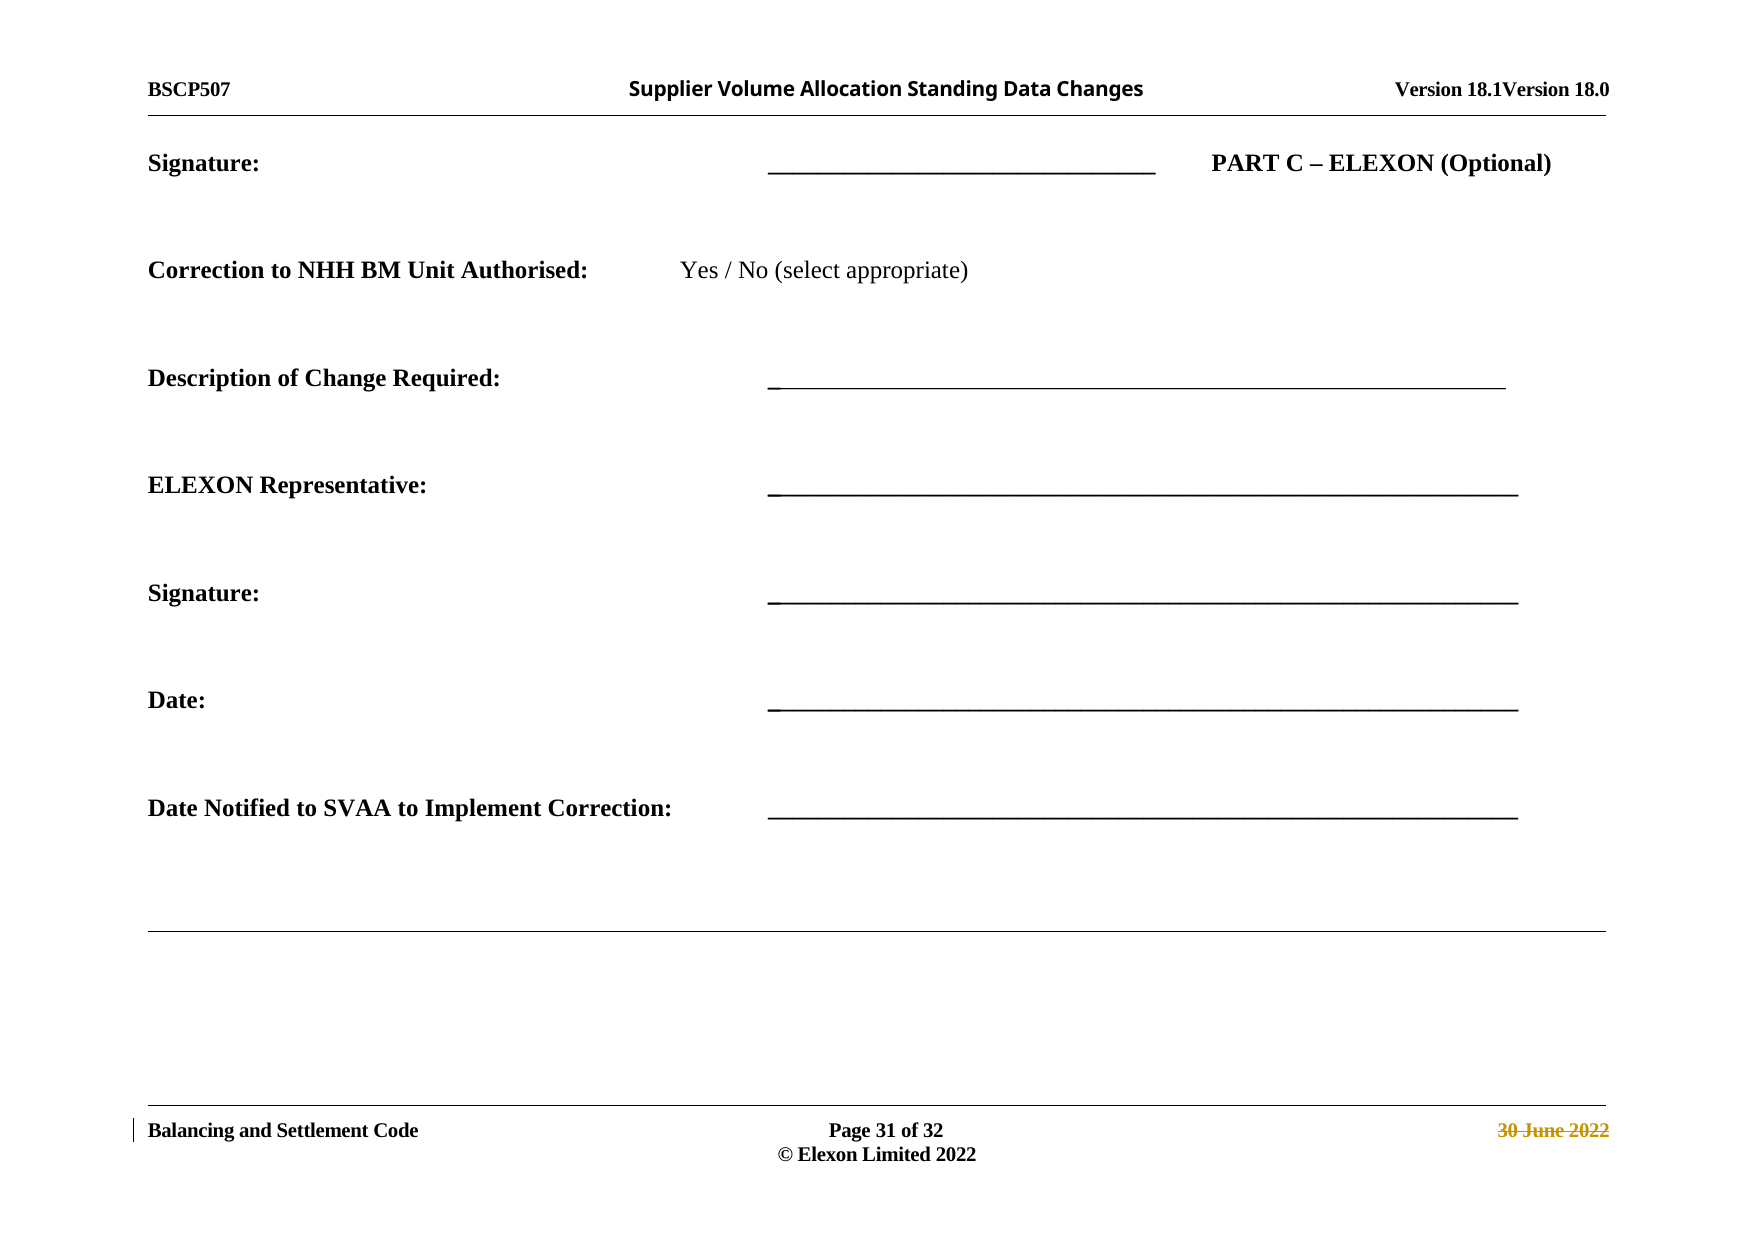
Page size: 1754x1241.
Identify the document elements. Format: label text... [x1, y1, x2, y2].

text Signature: ____________________________________________________________ [148, 578, 1606, 606]
text Date: ____________________________________________________________ [148, 685, 1606, 714]
text Signature: _______________________________ PART C – ELEXON (Optional) [148, 148, 1606, 176]
text Description of Change Required: ___________________________________________________________ [148, 363, 1606, 391]
text Correction to NHH BM Unit Authorised: Yes / No (select appropriate) [148, 255, 1606, 284]
text ELEXON Representative: ____________________________________________________________ [148, 470, 1606, 499]
text Date Notified to SVAA to Implement Correction: ____________________________________________________________ [148, 793, 1606, 821]
